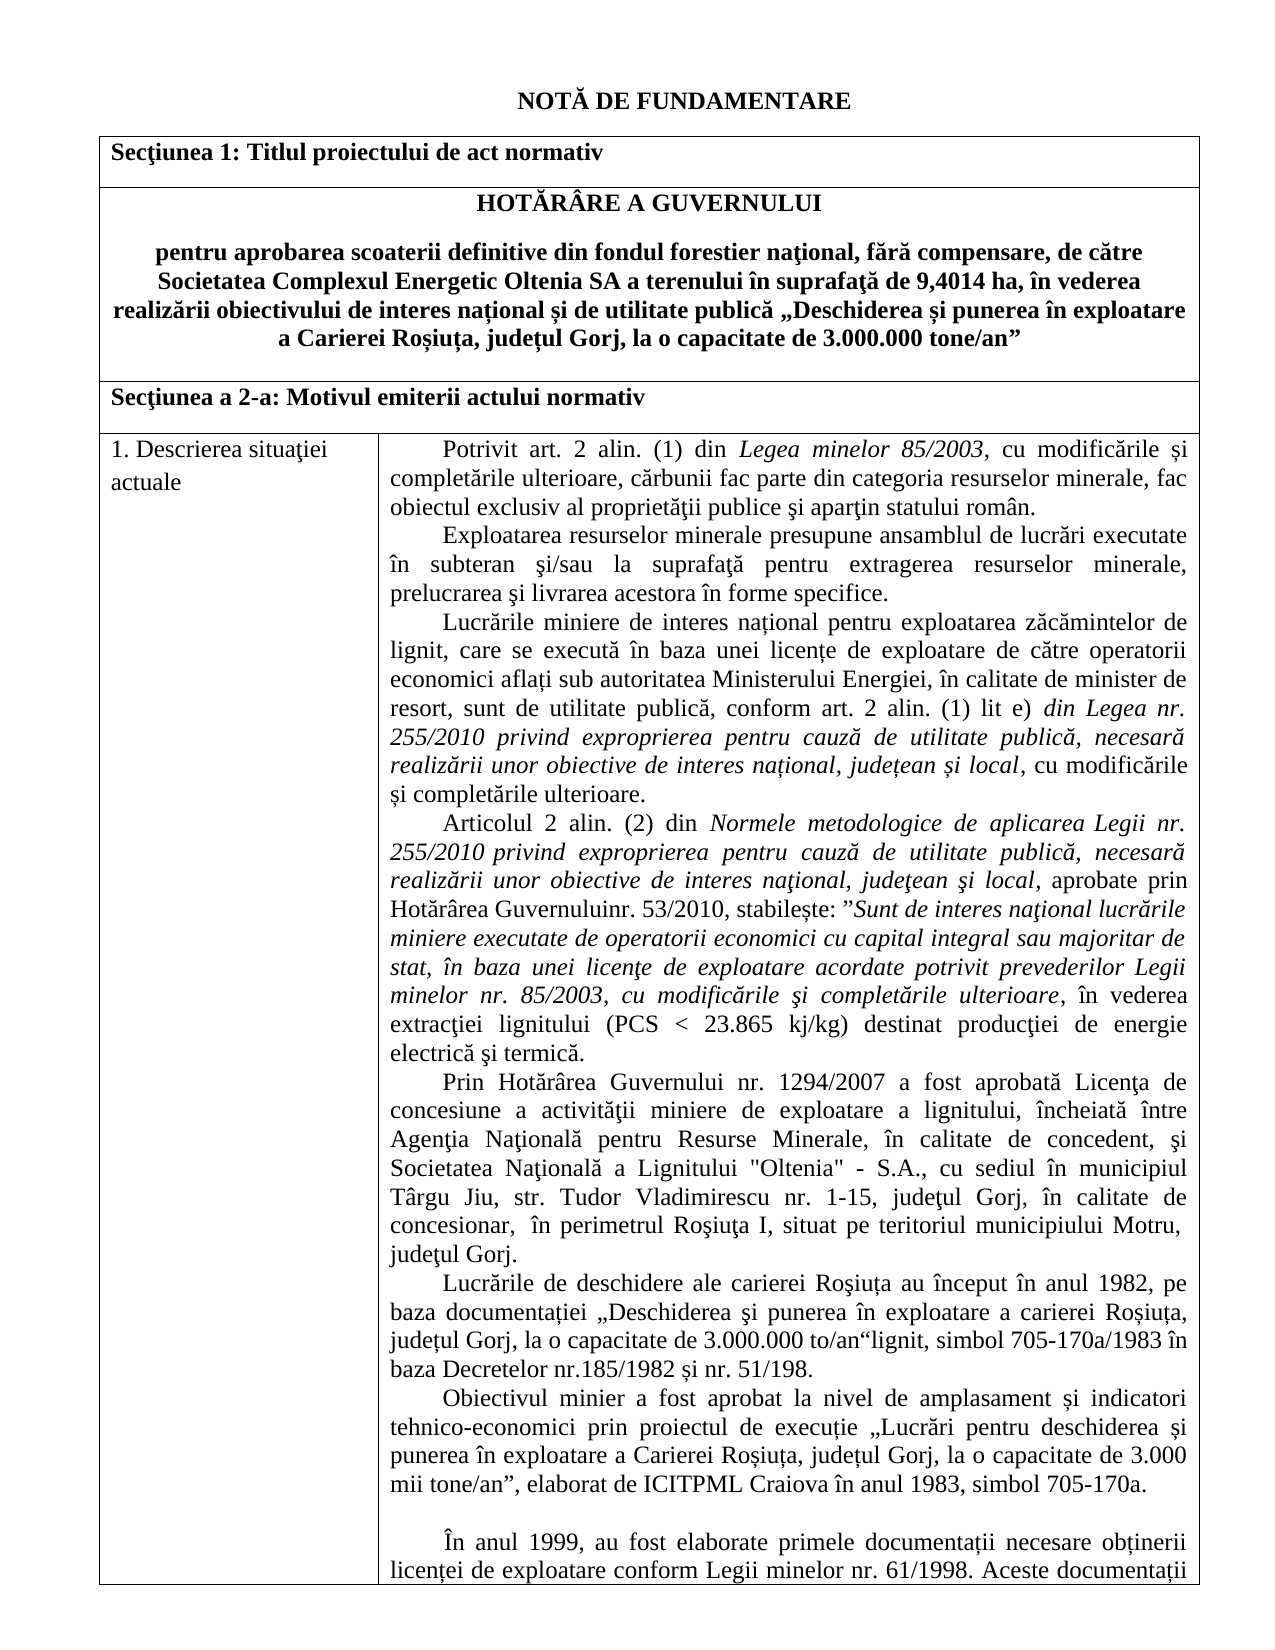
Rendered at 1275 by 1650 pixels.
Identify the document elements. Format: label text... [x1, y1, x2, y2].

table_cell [100, 434, 378, 1584]
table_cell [379, 434, 1199, 1584]
table_header Secţiunea 1: Titlul proiectului de act normativ [100, 137, 1199, 187]
table_cell HOTĂRÂRE A GUVERNULUI pentru aprobarea scoaterii definitive din fondul forestier naţional, fără compensare, de către Societatea Complexul Energetic Oltenia SA a terenului în suprafaţă de 9,4014 ha, în vederea realizării obiectivului de interes național și de utilitate publică „Deschiderea și punerea în exploatare a Carierei Roșiuța, județul Gorj, la o capacitate de 3.000.000 tone/an” [100, 188, 1199, 381]
text NOTĂ DE FUNDAMENTARE [150, 86, 1219, 115]
table_cell Secţiunea a 2-a: Motivul emiterii actului normativ [100, 382, 1199, 433]
